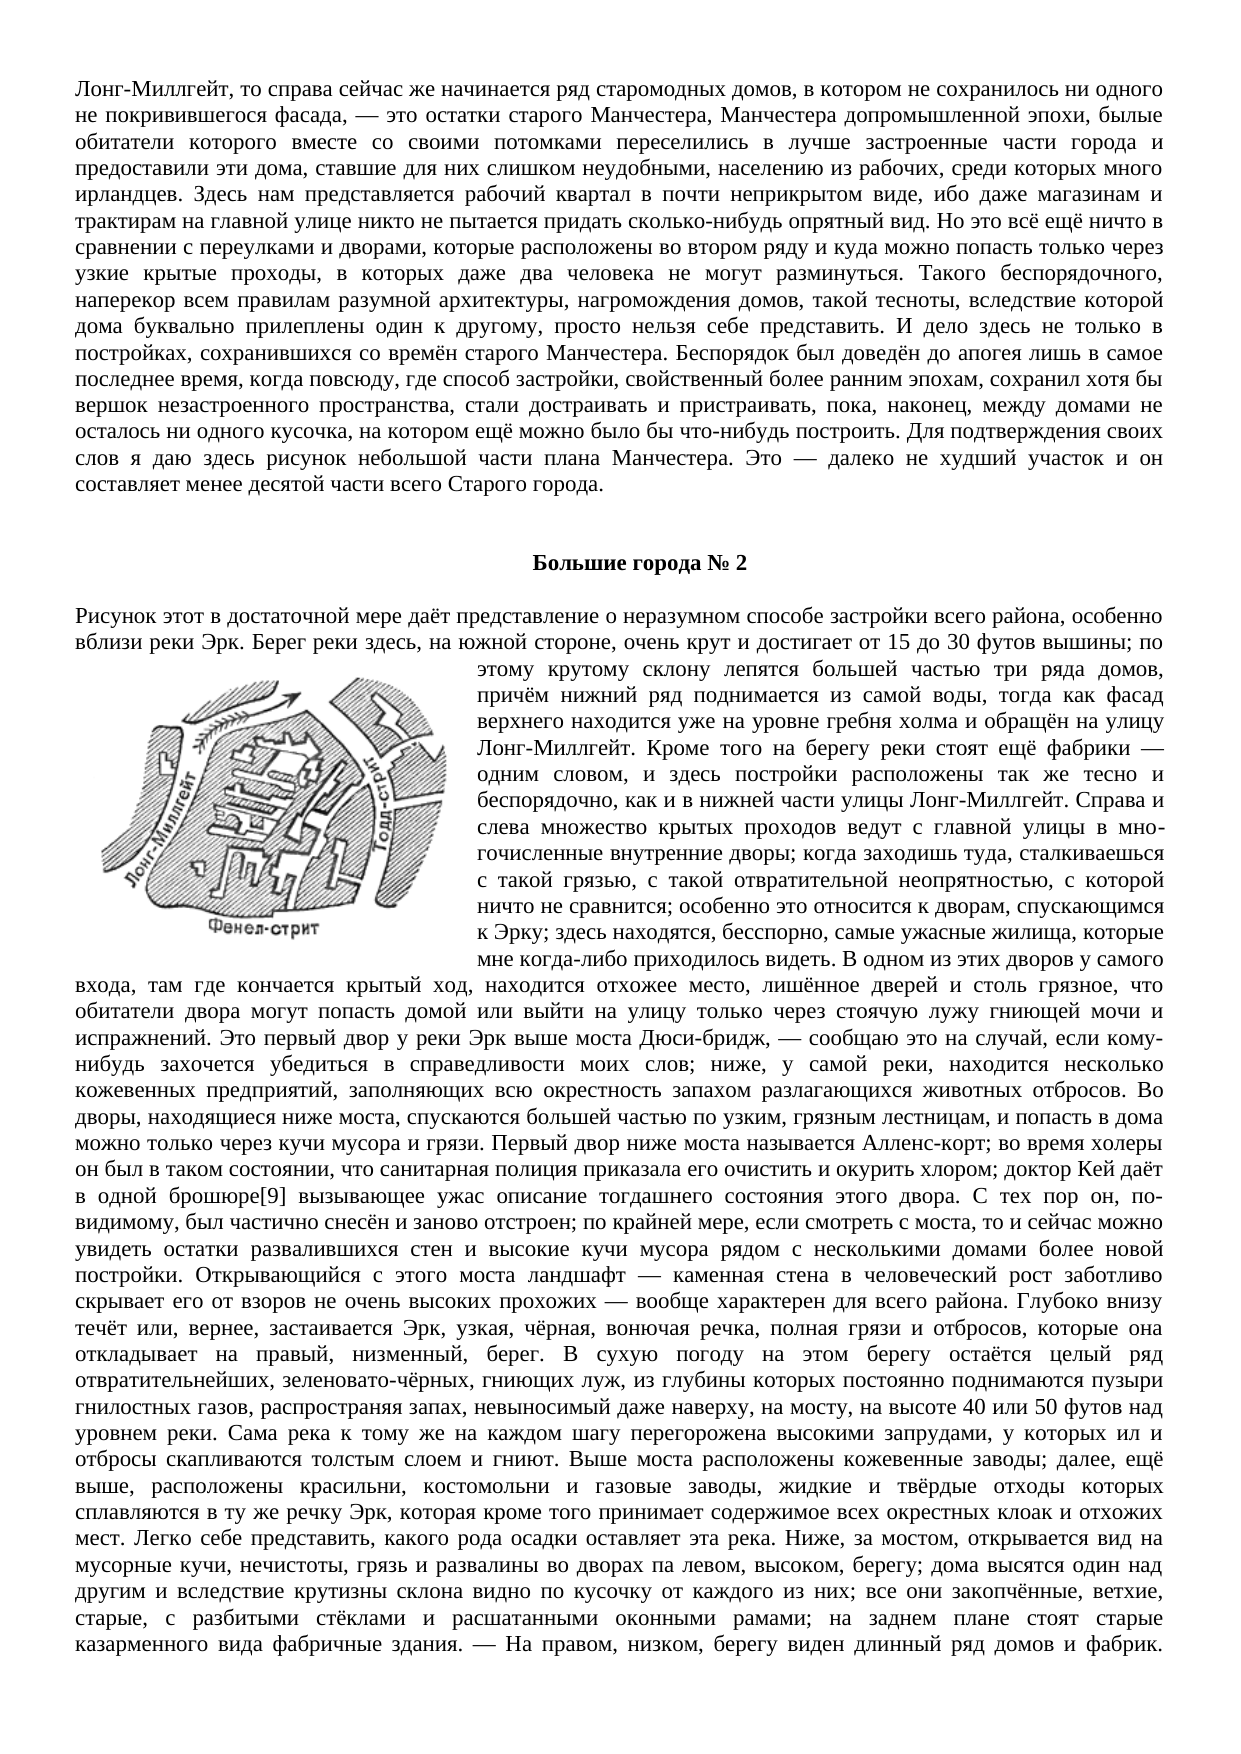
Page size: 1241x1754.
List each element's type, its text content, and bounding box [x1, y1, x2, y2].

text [75, 602, 1165, 1656]
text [75, 75, 1165, 497]
picture [92, 671, 458, 947]
text Большие города № 2 [75, 549, 1165, 576]
